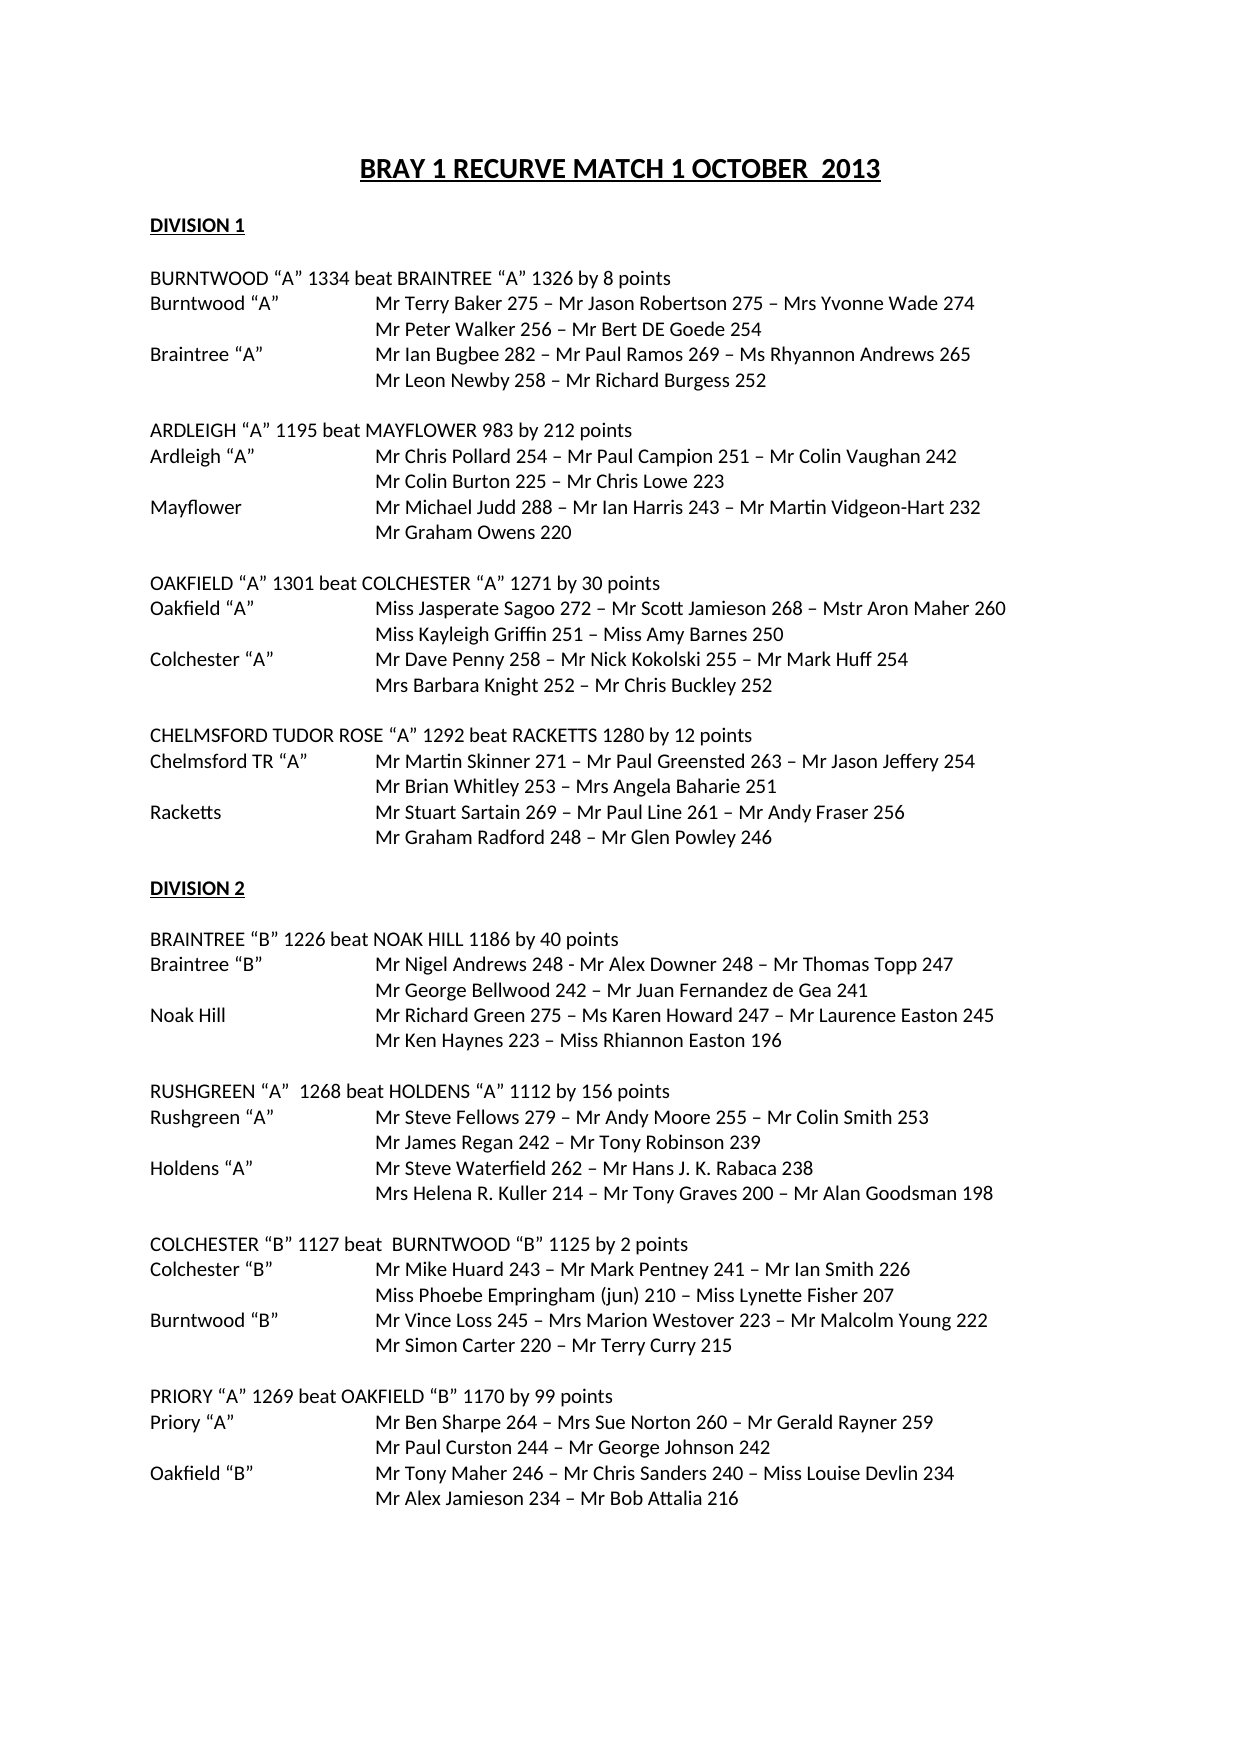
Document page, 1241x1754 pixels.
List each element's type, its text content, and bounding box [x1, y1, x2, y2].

text BRAINTREE “B” 1226 beat NOAK HILL 1186 by 40 points [150, 926, 1090, 951]
text Mr Graham Radford 248 – Mr Glen Powley 246 [150, 824, 1090, 850]
text Rushgreen “A” Mr Steve Fellows 279 – Mr Andy Moore 255 – Mr Colin Smith 253 [150, 1104, 1090, 1129]
text Miss Phoebe Empringham (jun) 210 – Miss Lynette Fisher 207 [150, 1282, 1090, 1307]
text Braintree “A” Mr Ian Bugbee 282 – Mr Paul Ramos 269 – Ms Rhyannon Andrews 265 [150, 341, 1090, 367]
text COLCHESTER “B” 1127 beat BURNTWOOD “B” 1125 by 2 points [150, 1231, 1090, 1256]
text Chelmsford TR “A” Mr Martin Skinner 271 – Mr Paul Greensted 263 – Mr Jason Jeffery 254 [150, 748, 1090, 773]
text DIVISION 1 [150, 212, 1090, 237]
text Mr Colin Burton 225 – Mr Chris Lowe 223 [150, 468, 1090, 494]
text Mr Simon Carter 220 – Mr Terry Curry 215 [150, 1333, 1090, 1358]
text Mr Peter Walker 256 – Mr Bert DE Goede 254 [150, 316, 1090, 341]
text Miss Kayleigh Griffin 251 – Miss Amy Barnes 250 [150, 621, 1090, 646]
text Mr Ken Haynes 223 – Miss Rhiannon Easton 196 [150, 1028, 1090, 1053]
text Colchester “B” Mr Mike Huard 243 – Mr Mark Pentney 241 – Mr Ian Smith 226 [150, 1256, 1090, 1282]
text Mrs Barbara Knight 252 – Mr Chris Buckley 252 [150, 672, 1090, 697]
text Mr Graham Owens 220 [150, 519, 1090, 545]
text Colchester “A” Mr Dave Penny 258 – Mr Nick Kokolski 255 – Mr Mark Huff 254 [150, 646, 1090, 672]
text CHELMSFORD TUDOR ROSE “A” 1292 beat RACKETTS 1280 by 12 points [150, 723, 1090, 748]
text Oakfield “B” Mr Tony Maher 246 – Mr Chris Sanders 240 – Miss Louise Devlin 234 [150, 1460, 1090, 1485]
text Noak Hill Mr Richard Green 275 – Ms Karen Howard 247 – Mr Laurence Easton 245 [150, 1002, 1090, 1028]
text Mr James Regan 242 – Mr Tony Robinson 239 [150, 1129, 1090, 1155]
text PRIORY “A” 1269 beat OAKFIELD “B” 1170 by 99 points [150, 1383, 1090, 1409]
text Burntwood “B” Mr Vince Loss 245 – Mrs Marion Westover 223 – Mr Malcolm Young 222 [150, 1307, 1090, 1333]
text Oakfield “A” Miss Jasperate Sagoo 272 – Mr Scott Jamieson 268 – Mstr Aron Maher 260 [150, 596, 1090, 621]
text Mr Alex Jamieson 234 – Mr Bob Attalia 216 [150, 1485, 1090, 1511]
text Holdens “A” Mr Steve Waterfield 262 – Mr Hans J. K. Rabaca 238 Mrs Helena R. Kuller 214 – Mr Tony Graves 200 – Mr Alan Goodsman 198 [150, 1155, 1090, 1206]
text ARDLEIGH “A” 1195 beat MAYFLOWER 983 by 212 points [150, 418, 1090, 443]
text Mr Brian Whitley 253 – Mrs Angela Baharie 251 [150, 773, 1090, 799]
text BURNTWOOD “A” 1334 beat BRAINTREE “A” 1326 by 8 points [150, 265, 1090, 291]
text DIVISION 2 [150, 875, 1090, 901]
text Mr George Bellwood 242 – Mr Juan Fernandez de Gea 241 [150, 977, 1090, 1002]
text Racketts Mr Stuart Sartain 269 – Mr Paul Line 261 – Mr Andy Fraser 256 [150, 799, 1090, 824]
text OAKFIELD “A” 1301 beat COLCHESTER “A” 1271 by 30 points [150, 570, 1090, 596]
text RUSHGREEN “A” 1268 beat HOLDENS “A” 1112 by 156 points [150, 1078, 1090, 1104]
text Braintree “B” Mr Nigel Andrews 248 - Mr Alex Downer 248 – Mr Thomas Topp 247 [150, 951, 1090, 977]
text Priory “A” Mr Ben Sharpe 264 – Mrs Sue Norton 260 – Mr Gerald Rayner 259 [150, 1409, 1090, 1434]
text Mayflower Mr Michael Judd 288 – Mr Ian Harris 243 – Mr Martin Vidgeon-Hart 232 [150, 494, 1090, 519]
text Burntwood “A” Mr Terry Baker 275 – Mr Jason Robertson 275 – Mrs Yvonne Wade 274 [150, 291, 1090, 316]
text Mr Leon Newby 258 – Mr Richard Burgess 252 [150, 367, 1090, 392]
text Mr Paul Curston 244 – Mr George Johnson 242 [150, 1434, 1090, 1460]
text Ardleigh “A” Mr Chris Pollard 254 – Mr Paul Campion 251 – Mr Colin Vaughan 242 [150, 443, 1090, 468]
text BRAY 1 RECURVE MATCH 1 OCTOBER 2013 [150, 150, 1090, 186]
